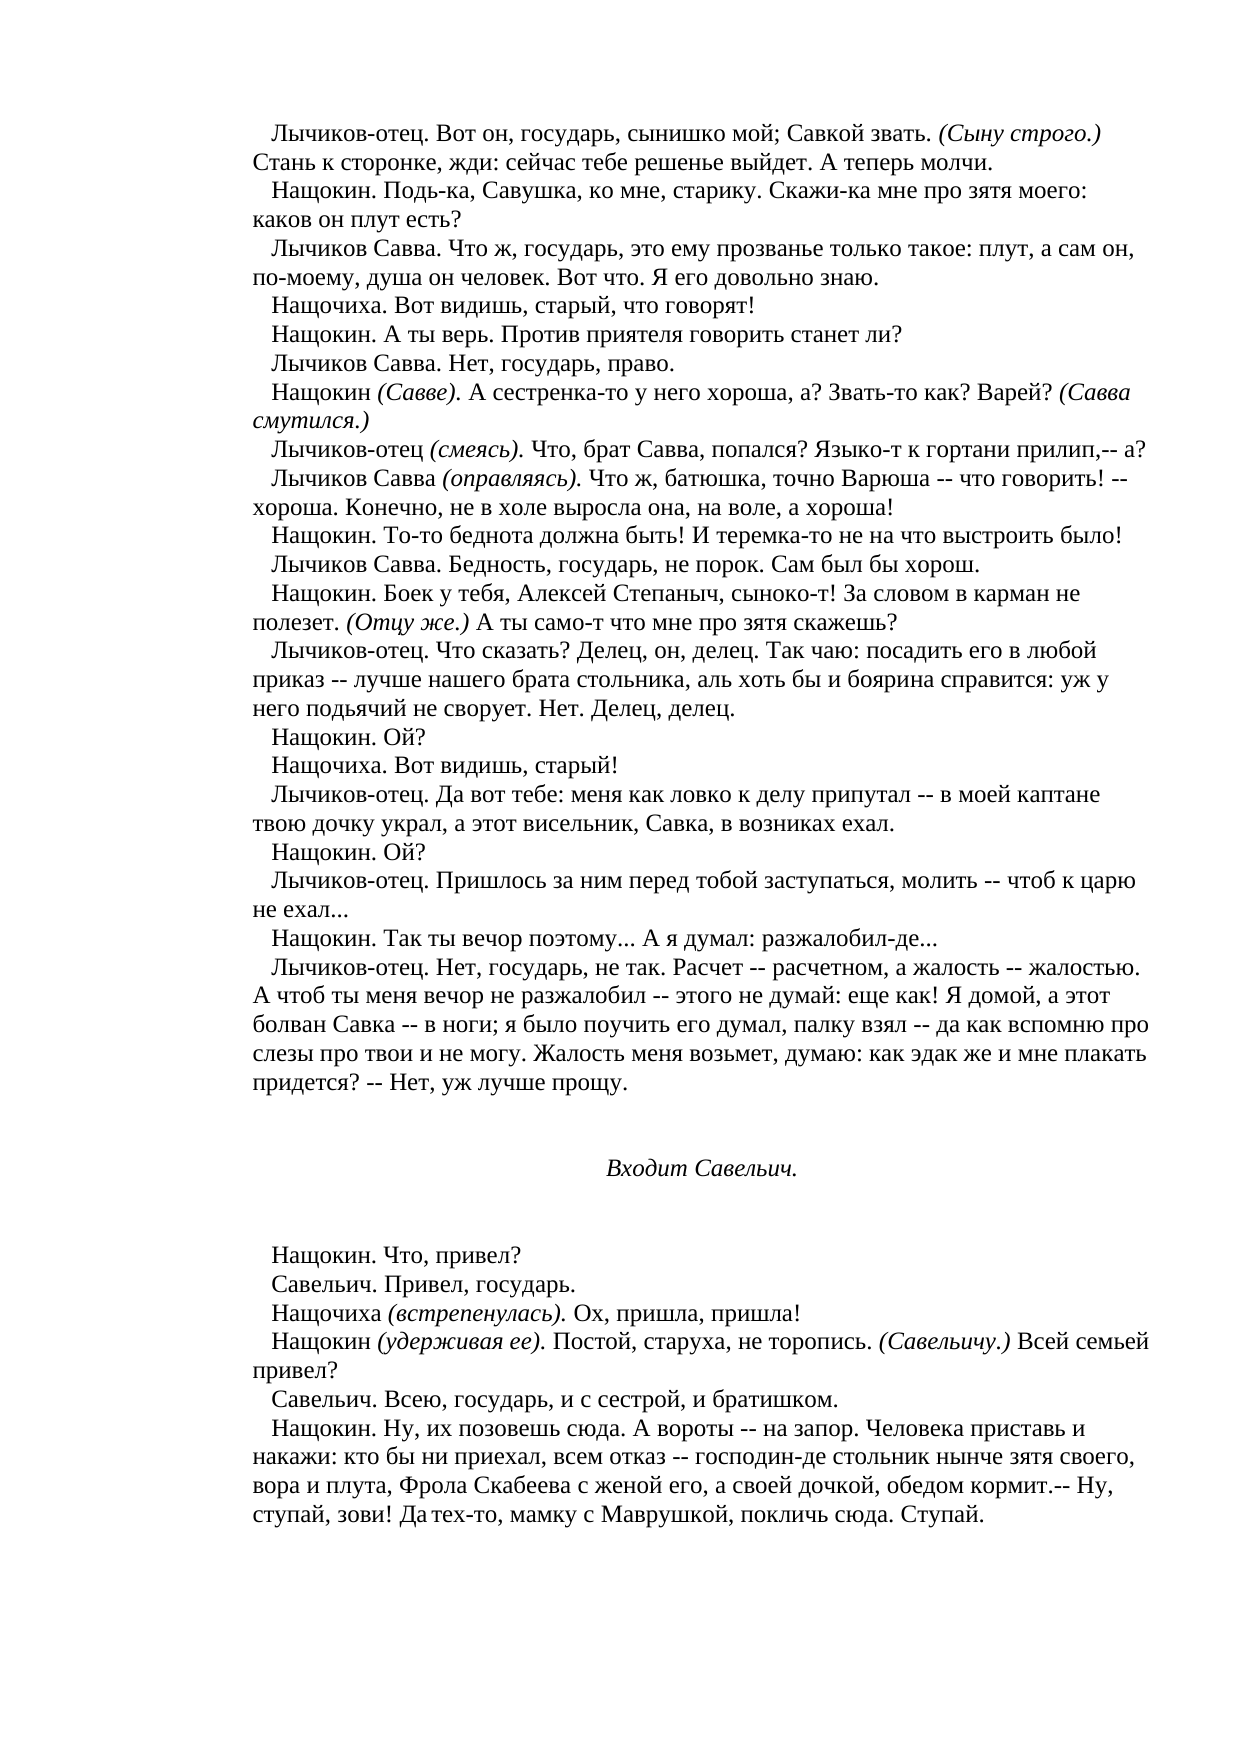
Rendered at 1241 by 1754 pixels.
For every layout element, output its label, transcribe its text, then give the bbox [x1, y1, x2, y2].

text Нащокин. Боек у тебя, Алексей Степаныч, сыноко-т! За словом в карман не полезет. (Отцу же.) А ты само-т что мне про зятя скажешь? [252, 578, 1152, 636]
text Лычиков Савва. Что ж, государь, это ему прозванье только такое: плут, а сам он, по-моему, душа он человек. Вот что. Я его довольно знаю. [252, 233, 1152, 291]
text Нащокин. Так ты вечор поэтому... А я думал: разжалобил-де... [252, 923, 1152, 952]
text Нащочиха (встрепенулась). Ох, пришла, пришла! [252, 1298, 1152, 1326]
text Нащокин (удерживая ее). Постой, старуха, не торопись. (Савельичу.) Всей семьей привел? [252, 1326, 1152, 1384]
text Нащочиха. Вот видишь, старый! [252, 751, 1152, 779]
text Нащокин. А ты верь. Против приятеля говорить станет ли? [252, 319, 1152, 348]
text Лычиков Савва (оправляясь). Что ж, батюшка, точно Варюша -- что говорить! -- хороша. Конечно, не в холе выросла она, на воле, а хороша! [252, 463, 1152, 521]
text Лычиков-отец. Вот он, государь, сынишко мой; Савкой звать. (Сыну строго.) Стань к сторонке, жди: сейчас тебе решенье выйдет. А теперь молчи. [252, 118, 1152, 176]
text Лычиков-отец (смеясь). Что, брат Савва, попался? Языко-т к гортани прилип,-- а? [252, 434, 1152, 463]
text Лычиков Савва. Бедность, государь, не порок. Сам был бы хорош. [252, 549, 1152, 578]
text Лычиков Савва. Нет, государь, право. [252, 348, 1152, 377]
text Нащокин. Ой? [252, 722, 1152, 751]
text Нащокин. То-то беднота должна быть! И теремка-то не на что выстроить было! [252, 521, 1152, 549]
text Лычиков-отец. Да вот тебе: меня как ловко к делу припутал -- в моей каптане твою дочку украл, а этот висельник, Савка, в возниках ехал. [252, 779, 1152, 837]
text Нащокин. Ну, их позовешь сюда. А вороты -- на запор. Человека приставь и накажи: кто бы ни приехал, всем отказ -- господин-де стольник нынче зятя своего, вора и плута, Фрола Скабеева с женой его, а своей дочкой, обедом кормит.-- Ну, ступай, зови! Да тех-то, мамку с Маврушкой, покличь сюда. Ступай. [252, 1413, 1152, 1528]
text Нащокин. Ой? [252, 837, 1152, 866]
text Hащочиха. Вот видишь, старый, что говорят! [252, 291, 1152, 319]
text Нащокин. Что, привел? [252, 1240, 1152, 1269]
text Лычиков-отец. Что сказать? Делец, он, делец. Так чаю: посадить его в любой приказ -- лучше нашего брата стольника, аль хоть бы и боярина справится: уж у него подьячий не сворует. Нет. Делец, делец. [252, 636, 1152, 722]
text Савельич. Всею, государь, и с сестрой, и братишком. [252, 1384, 1152, 1413]
text Лычиков-отец. Пришлось за ним перед тобой заступаться, молить -- чтоб к царю не ехал... [252, 866, 1152, 923]
text Лычиков-отец. Нет, государь, не так. Расчет -- расчетном, а жалость -- жалостью. А чтоб ты меня вечор не разжалобил -- этого не думай: еще как! Я домой, а этот болван Савка -- в ноги; я было поучить его думал, палку взял -- да как вспомню про слезы про твои и не могу. Жалость меня возьмет, думаю: как эдак же и мне плакать придется? -- Нет, уж лучше прощу. [252, 952, 1152, 1096]
text Входит Савельич. [252, 1153, 1152, 1182]
text Савельич. Привел, государь. [252, 1269, 1152, 1298]
text Нащокин (Савве). А сестренка-то у него хороша, а? Звать-то как? Варей? (Савва смутился.) [252, 377, 1152, 434]
text Нащокин. Подь-ка, Савушка, ко мне, старику. Скажи-ка мне про зятя моего: каков он плут есть? [252, 176, 1152, 233]
